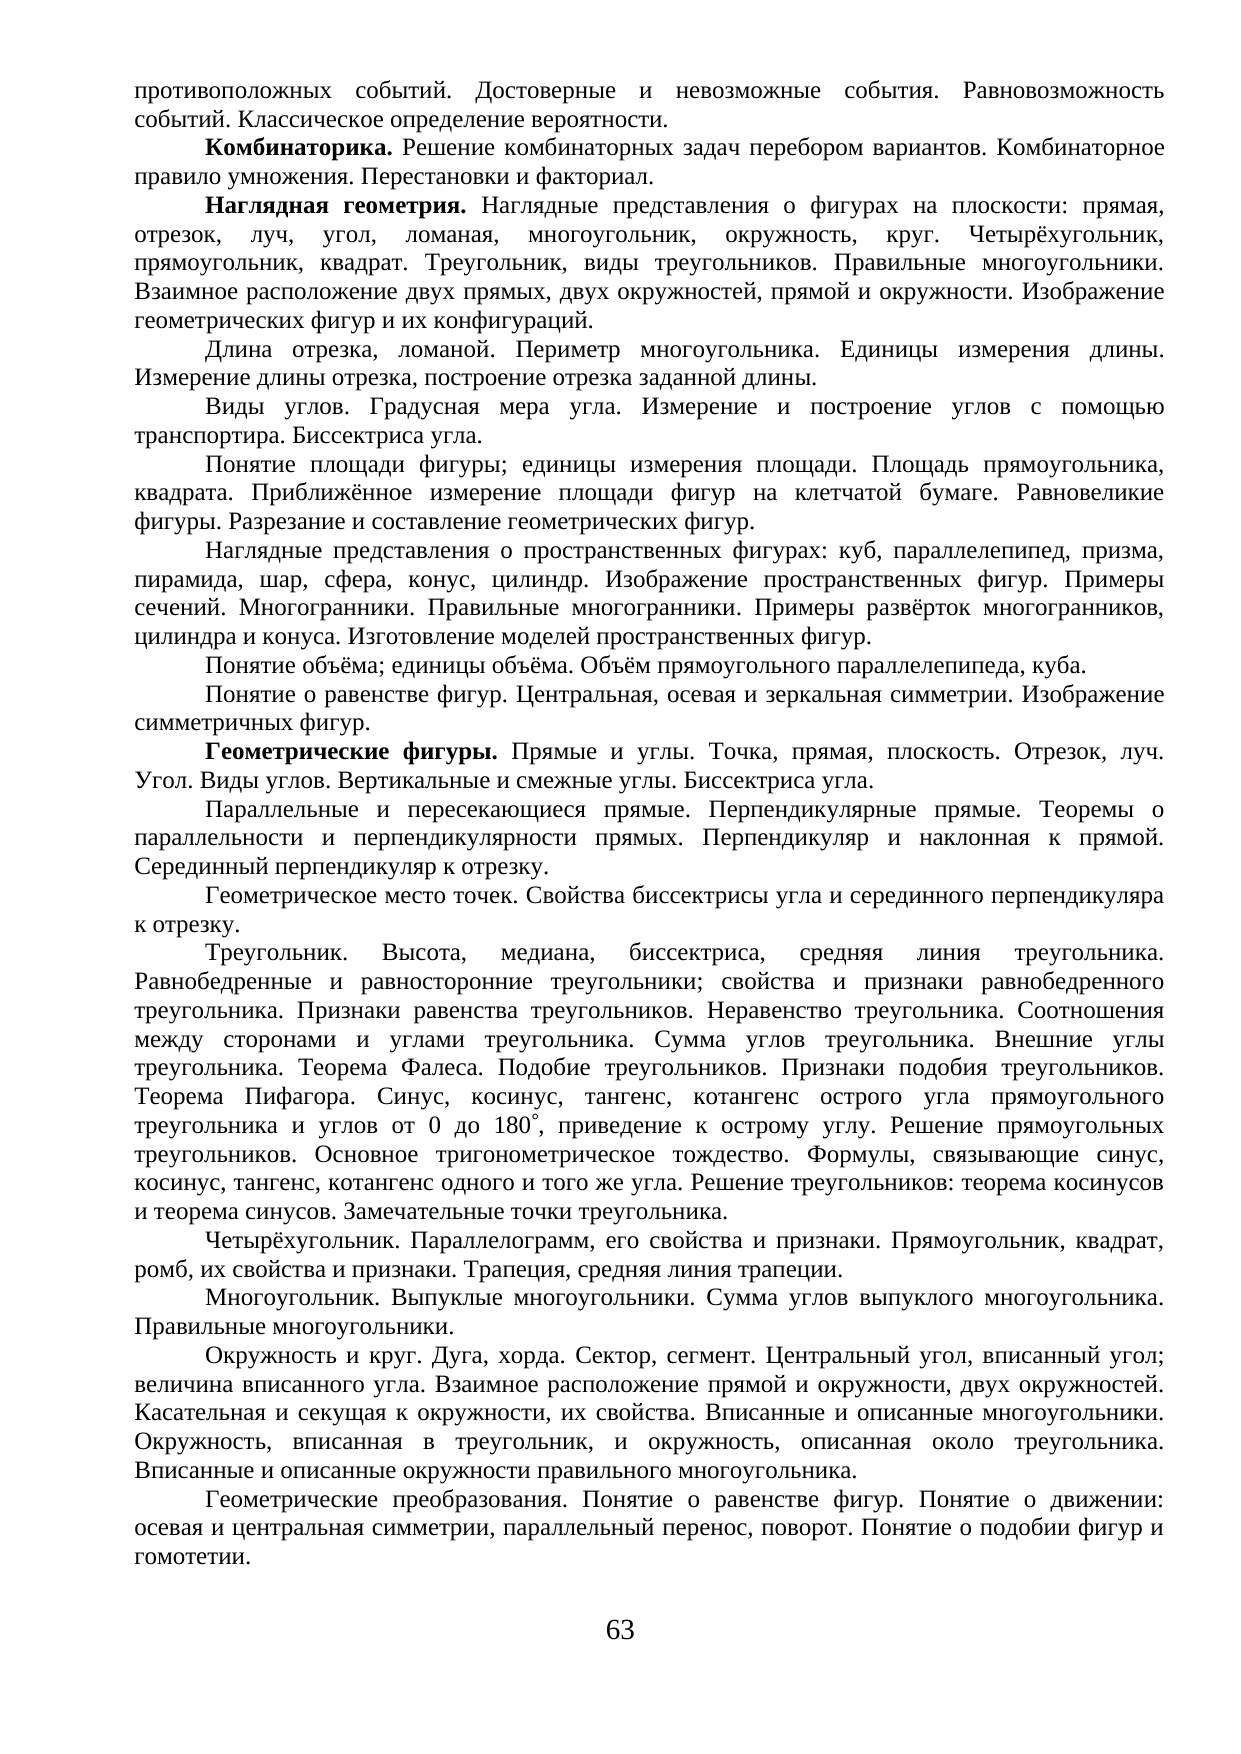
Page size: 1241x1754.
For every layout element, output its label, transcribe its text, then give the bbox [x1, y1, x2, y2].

text Окружность и круг. Дуга, хорда. Сектор, сегмент. Центральный угол, вписанный угол; величина вписанного угла. Взаимное расположение прямой и окружности, двух окружностей. Касательная и секущая к окружности, их свойства. Вписанные и описанные многоугольники. Окружность, вписанная в треугольник, и окружность, описанная около треугольника. Вписанные и описанные окружности правильного многоугольника. [134, 1340, 1165, 1484]
text Понятие объёма; единицы объёма. Объём прямоугольного параллелепипеда, куба. [134, 650, 1165, 679]
text Геометрическое место точек. Свойства биссектрисы угла и серединного перпендикуляра к отрезку. [134, 880, 1165, 937]
text Наглядная геометрия. Наглядные представления о фигурах на плоскости: прямая, отрезок, луч, угол, ломаная, многоугольник, окружность, круг. Четырёхугольник, прямоугольник, квадрат. Треугольник, виды треугольников. Правильные многоугольники. Взаимное расположение двух прямых, двух окружностей, прямой и окружности. Изображение геометрических фигур и их конфигураций. [134, 190, 1165, 334]
text Длина отрезка, ломаной. Периметр многоугольника. Единицы измерения длины. Измерение длины отрезка, построение отрезка заданной длины. [134, 334, 1165, 391]
text Геометрические преобразования. Понятие о равенстве фигур. Понятие о движении: осевая и центральная симметрии, параллельный перенос, поворот. Понятие о подобии фигур и гомотетии. [134, 1484, 1165, 1570]
text Многоугольник. Выпуклые многоугольники. Сумма углов выпуклого многоугольника. Правильные многоугольники. [134, 1282, 1165, 1340]
text Четырёхугольник. Параллелограмм, его свойства и признаки. Прямоугольник, квадрат, ромб, их свойства и признаки. Трапеция, средняя линия трапеции. [134, 1225, 1165, 1282]
text Комбинаторика. Решение комбинаторных задач перебором вариантов. Комбинаторное правило умножения. Перестановки и факториал. [134, 132, 1165, 190]
text Наглядные представления о пространственных фигурах: куб, параллелепипед, призма, пирамида, шар, сфера, конус, цилиндр. Изображение пространственных фигур. Примеры сечений. Многогранники. Правильные многогранники. Примеры развёрток многогранников, цилиндра и конуса. Изготовление моделей пространственных фигур. [134, 535, 1165, 650]
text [134, 75, 1165, 132]
text Геометрические фигуры. Прямые и углы. Точка, прямая, плоскость. Отрезок, луч. Угол. Виды углов. Вертикальные и смежные углы. Биссектриса угла. [134, 736, 1165, 794]
text Виды углов. Градусная мера угла. Измерение и построение углов с помощью транспортира. Биссектриса угла. [134, 391, 1165, 449]
text Понятие площади фигуры; единицы измерения площади. Площадь прямоугольника, квадрата. Приближённое измерение площади фигур на клетчатой бумаге. Равновеликие фигуры. Разрезание и составление геометрических фигур. [134, 449, 1165, 535]
text Понятие о равенстве фигур. Центральная, осевая и зеркальная симметрии. Изображение симметричных фигур. [134, 679, 1165, 736]
text Треугольник. Высота, медиана, биссектриса, средняя линия треугольника. Равнобедренные и равносторонние треугольники; свойства и признаки равнобедренного треугольника. Признаки равенства треугольников. Неравенство треугольника. Соотношения между сторонами и углами треугольника. Сумма углов треугольника. Внешние углы треугольника. Теорема Фалеса. Подобие треугольников. Признаки подобия треугольников. Теорема Пифагора. Синус, косинус, тангенс, котангенс острого угла прямоугольного треугольника и углов от 0 до 180, приведение к острому углу. Решение прямоугольных треугольников. Основное тригонометрическое тождество. Формулы, связывающие синус, косинус, тангенс, котангенс одного и того же угла. Решение треугольников: теорема косинусов и теорема синусов. Замечательные точки треугольника. [134, 937, 1165, 1225]
text Параллельные и пересекающиеся прямые. Перпендикулярные прямые. Теоремы о параллельности и перпендикулярности прямых. Перпендикуляр и наклонная к прямой. Серединный перпендикуляр к отрезку. [134, 794, 1165, 880]
